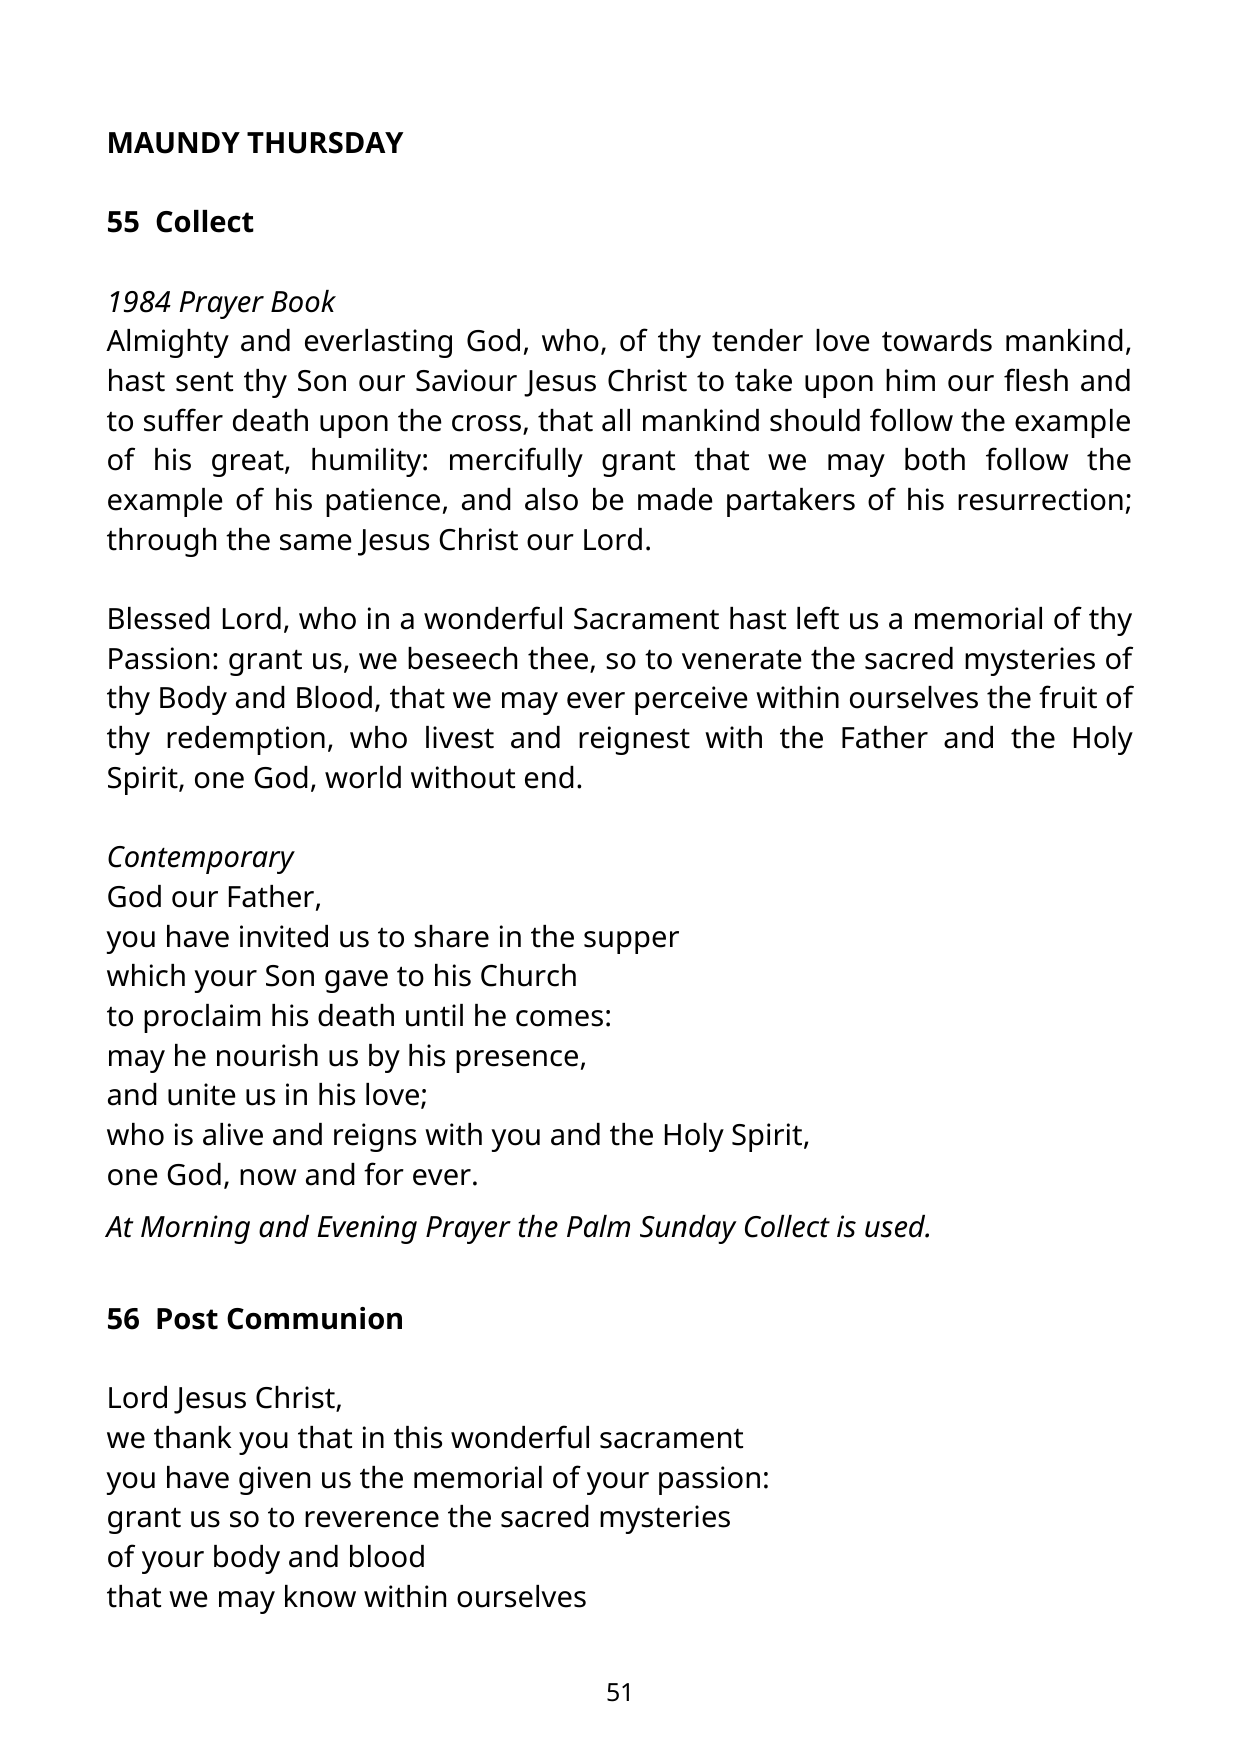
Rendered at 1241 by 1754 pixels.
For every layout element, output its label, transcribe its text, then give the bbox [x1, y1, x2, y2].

text 55 Collect [106, 202, 1134, 241]
text who is alive and reigns with you and the Holy Spirit, [106, 1114, 1134, 1154]
text and unite us in his love; [106, 1075, 1134, 1114]
text which your Son gave to his Church [106, 956, 1134, 995]
text grant us so to reverence the sacred mysteries [106, 1497, 1134, 1536]
text God our Father, [106, 876, 1134, 916]
text Blessed Lord, who in a wonderful Sacrament hast left us a memorial of thy Passion: grant us, we beseech thee, so to venerate the sacred mysteries of thy Body and Blood, that we may ever perceive within ourselves the fruit of thy redemption, who livest and reignest with the Father and the Holy Spirit, one God, world without end. [106, 598, 1134, 797]
text Almighty and everlasting God, who, of thy tender love towards mankind, hast sent thy Son our Saviour Jesus Christ to take upon him our flesh and to suffer death upon the cross, that all mankind should follow the example of his great, humility: mercifully grant that we may both follow the example of his patience, and also be made partakers of his resurrection; through the same Jesus Christ our Lord. [106, 321, 1134, 559]
text you have given us the memorial of your passion: [106, 1457, 1134, 1497]
text Contemporary [106, 837, 1134, 876]
text one God, now and for ever. [106, 1154, 1134, 1194]
text may he nourish us by his presence, [106, 1035, 1134, 1075]
subtitle 1984 Prayer Book [106, 281, 1134, 321]
text we thank you that in this wonderful sacrament [106, 1417, 1134, 1457]
text that we may know within ourselves [106, 1576, 1134, 1616]
text you have invited us to share in the supper [106, 916, 1134, 956]
subtitle 56 Post Communion [106, 1298, 1134, 1338]
text Lord Jesus Christ, [106, 1377, 1134, 1417]
text to proclaim his death until he comes: [106, 995, 1134, 1035]
text of your body and blood [106, 1536, 1134, 1576]
text At Morning and Evening Prayer the Palm Sunday Collect is used. [106, 1206, 1134, 1246]
subtitle MAUNDY THURSDAY [106, 122, 1134, 162]
